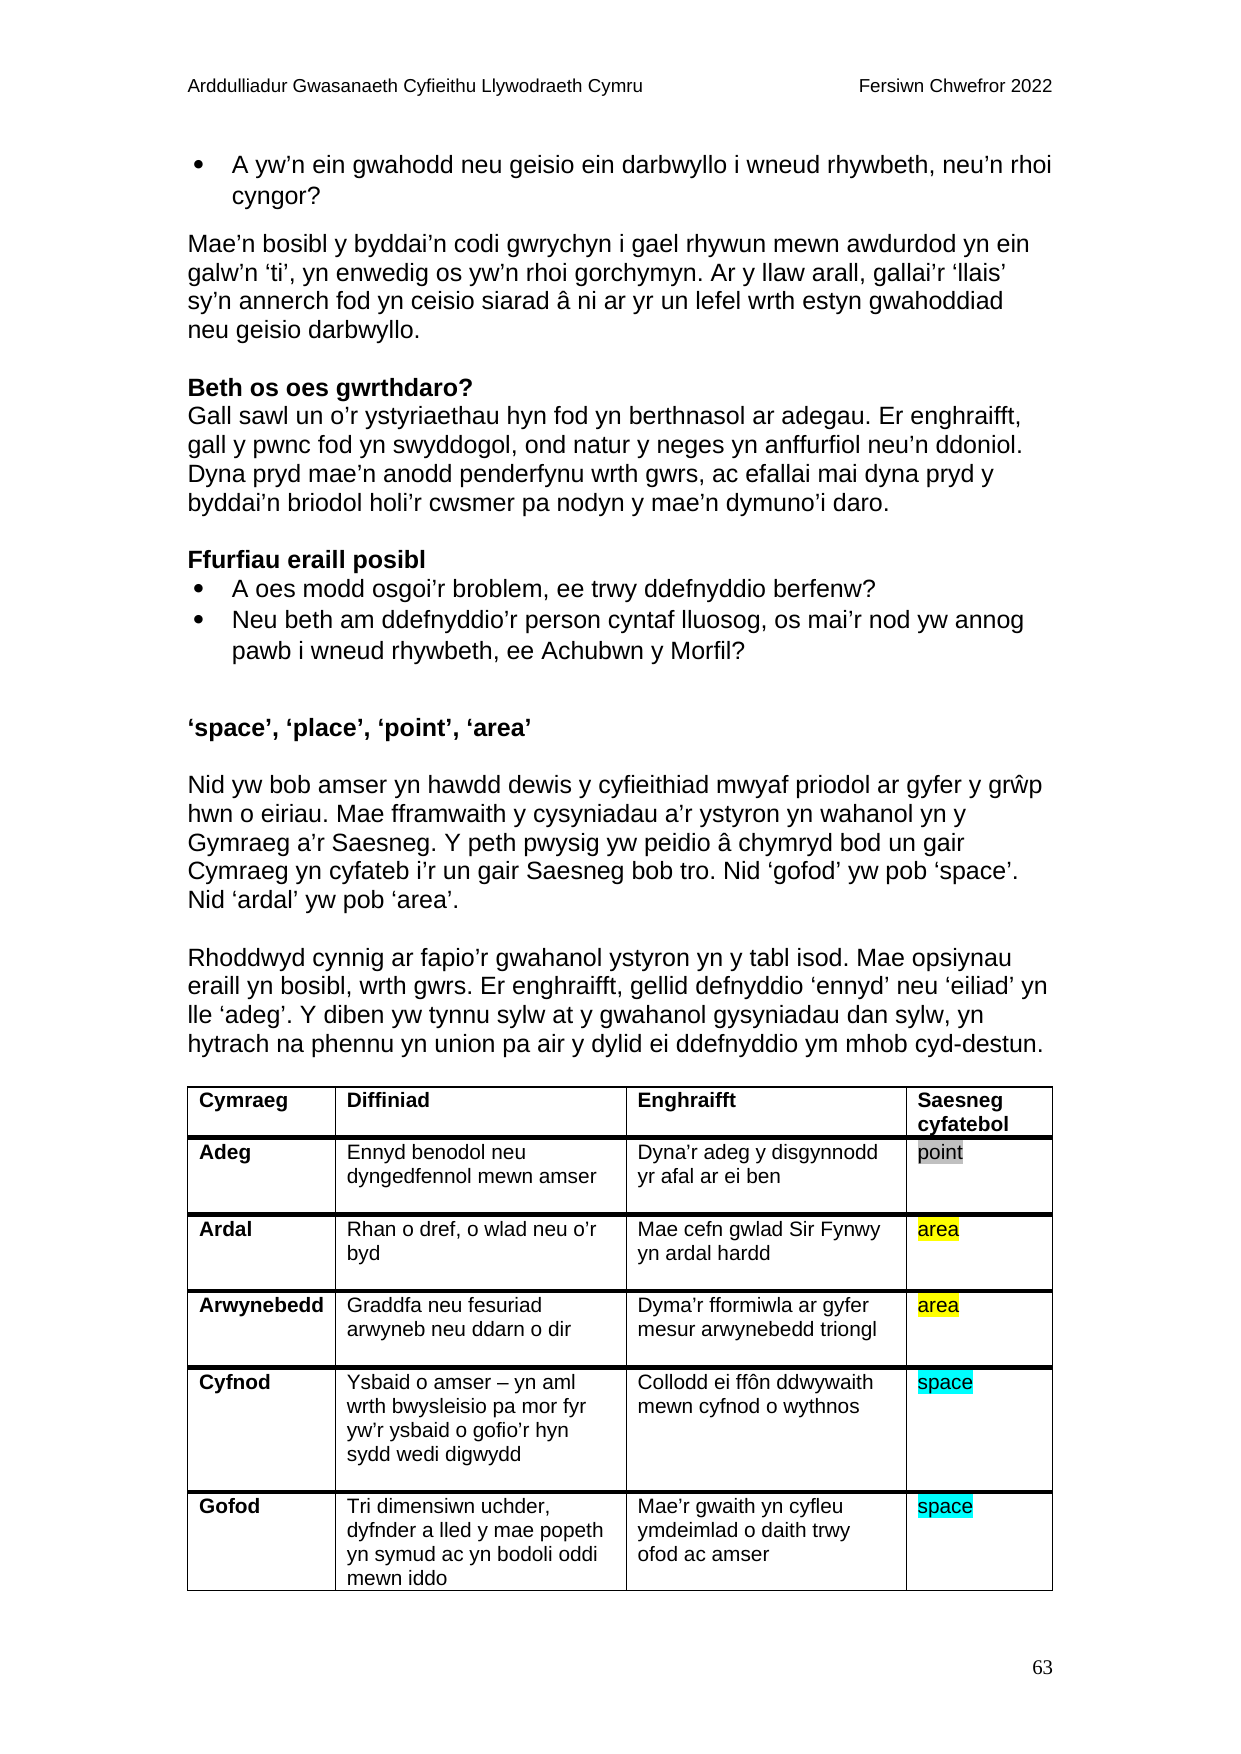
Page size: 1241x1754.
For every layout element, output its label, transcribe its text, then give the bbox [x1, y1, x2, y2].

text Ffurfiau eraill posibl [187, 545, 1053, 574]
list A yw’n ein gwahodd neu geisio ein darbwyllo i wneud rhywbeth, neu’n rhoi cyngor? [194, 150, 1053, 210]
list Neu beth am ddefnyddio’r person cyntaf lluosog, os mai’r nod yw annog pawb i wneud rhywbeth, ee Achubwn y Morfil? [194, 605, 1053, 665]
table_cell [336, 1494, 626, 1590]
table_cell space [907, 1370, 1052, 1489]
table_cell Mae cefn gwlad Sir Fynwy yn ardal hardd [627, 1217, 906, 1288]
text Gall sawl un o’r ystyriaethau hyn fod yn berthnasol ar adegau. Er enghraifft, gall y pwnc fod yn swyddogol, ond natur y neges yn anffurfiol neu’n ddoniol. Dyna pryd mae’n anodd penderfynu wrth gwrs, ac efallai mai dyna pryd y byddai’n briodol holi’r cwsmer pa nodyn y mae’n dymuno’i daro. [187, 401, 1053, 516]
table_cell point [907, 1140, 1052, 1212]
text ‘space’, ‘place’, ‘point’, ‘area’ [187, 713, 1053, 741]
table_cell Ardal [188, 1217, 335, 1288]
text Nid yw bob amser yn hawdd dewis y cyfieithiad mwyaf priodol ar gyfer y grŵp hwn o eiriau. Mae fframwaith y cysyniadau a’r ystyron yn wahanol yn y Gymraeg a’r Saesneg. Y peth pwysig yw peidio â chymryd bod un gair Cymraeg yn cyfateb i’r un gair Saesneg bob tro. Nid ‘gofod’ yw pob ‘space’. Nid ‘ardal’ yw pob ‘area’. [187, 770, 1053, 914]
table_cell Dyma’r fformiwla ar gyfer mesur arwynebedd triongl [627, 1293, 906, 1365]
table_cell Ysbaid o amser – yn aml wrth bwysleisio pa mor fyr yw’r ysbaid o gofio’r hyn sydd wedi digwydd [336, 1370, 626, 1489]
table_cell Dyna’r adeg y disgynnodd yr afal ar ei ben [627, 1140, 906, 1212]
list A oes modd osgoi’r broblem, ee trwy ddefnyddio berfenw? [194, 574, 1053, 603]
table_header Diffiniad [336, 1088, 626, 1135]
table_cell Rhan o dref, o wlad neu o’r byd [336, 1217, 626, 1288]
table_cell Collodd ei ffôn ddwywaith mewn cyfnod o wythnos [627, 1370, 906, 1489]
table_header Enghraifft [627, 1088, 906, 1135]
table_cell area [907, 1217, 1052, 1288]
text Mae’n bosibl y byddai’n codi gwrychyn i gael rhywun mewn awdurdod yn ein galw’n ‘ti’, yn enwedig os yw’n rhoi gorchymyn. Ar y llaw arall, gallai’r ‘llais’ sy’n annerch fod yn ceisio siarad â ni ar yr un lefel wrth estyn gwahoddiad neu geisio darbwyllo. [187, 229, 1053, 344]
table_header Cymraeg [188, 1088, 335, 1135]
table_cell Ennyd benodol neu dyngedfennol mewn amser [336, 1140, 626, 1212]
table_cell Arwynebedd [188, 1293, 335, 1365]
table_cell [627, 1494, 906, 1590]
table_cell Gofod [188, 1494, 335, 1590]
table_cell area [907, 1293, 1052, 1365]
text Rhoddwyd cynnig ar fapio’r gwahanol ystyron yn y tabl isod. Mae opsiynau eraill yn bosibl, wrth gwrs. Er enghraifft, gellid defnyddio ‘ennyd’ neu ‘eiliad’ yn lle ‘adeg’. Y diben yw tynnu sylw at y gwahanol gysyniadau dan sylw, yn hytrach na phennu yn union pa air y dylid ei ddefnyddio ym mhob cyd-destun. [187, 943, 1053, 1058]
table_cell space [907, 1494, 1052, 1590]
table_cell Graddfa neu fesuriad arwyneb neu ddarn o dir [336, 1293, 626, 1365]
table_cell Cyfnod [188, 1370, 335, 1489]
text Beth os oes gwrthdaro? [187, 373, 1053, 401]
table_header Saesneg cyfatebol [907, 1088, 1052, 1135]
table_cell Adeg [188, 1140, 335, 1212]
